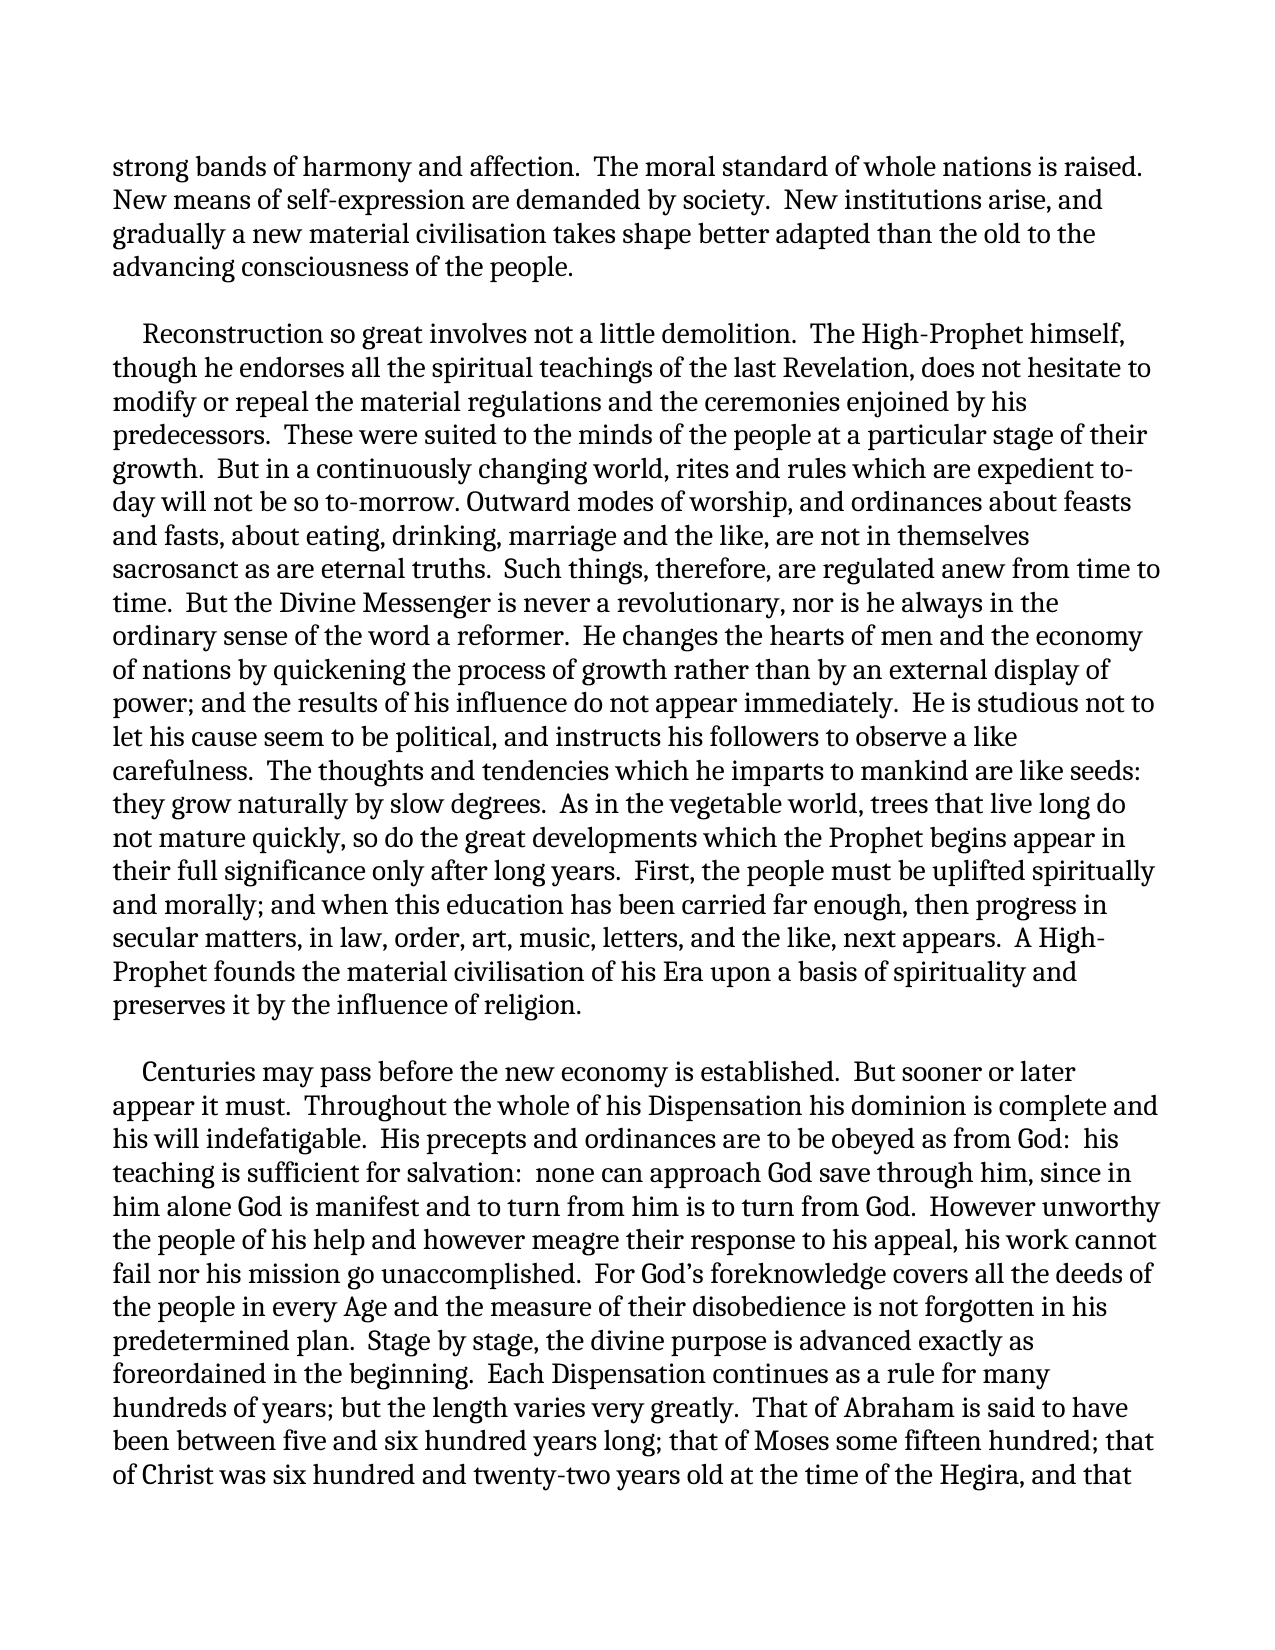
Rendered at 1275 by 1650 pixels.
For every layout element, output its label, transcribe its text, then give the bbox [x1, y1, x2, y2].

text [112, 1056, 1162, 1492]
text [112, 150, 1162, 284]
text Reconstruction so great involves not a little demolition. The High-Prophet himself, though he endorses all the spiritual teachings of the last Revelation, does not hesitate to modify or repeal the material regulations and the ceremonies enjoined by his predecessors. These were suited to the minds of the people at a particular stage of their growth. But in a continuously changing world, rites and rules which are expedient to-day will not be so to-morrow. Outward modes of worship, and ordinances about feasts and fasts, about eating, drinking, marriage and the like, are not in themselves sacrosanct as are eternal truths. Such things, therefore, are regulated anew from time to time. But the Divine Messenger is never a revolutionary, nor is he always in the ordinary sense of the word a reformer. He changes the hearts of men and the economy of nations by quickening the process of growth rather than by an external display of power; and the results of his influence do not appear immediately. He is studious not to let his cause seem to be political, and instructs his followers to observe a like carefulness. The thoughts and tendencies which he imparts to mankind are like seeds: they grow naturally by slow degrees. As in the vegetable world, trees that live long do not mature quickly, so do the great developments which the Prophet begins appear in their full significance only after long years. First, the people must be uplifted spiritually and morally; and when this education has been carried far enough, then progress in secular matters, in law, order, art, music, letters, and the like, next appears. A High-Prophet founds the material civilisation of his Era upon a basis of spirituality and preserves it by the influence of religion. [112, 318, 1162, 1022]
